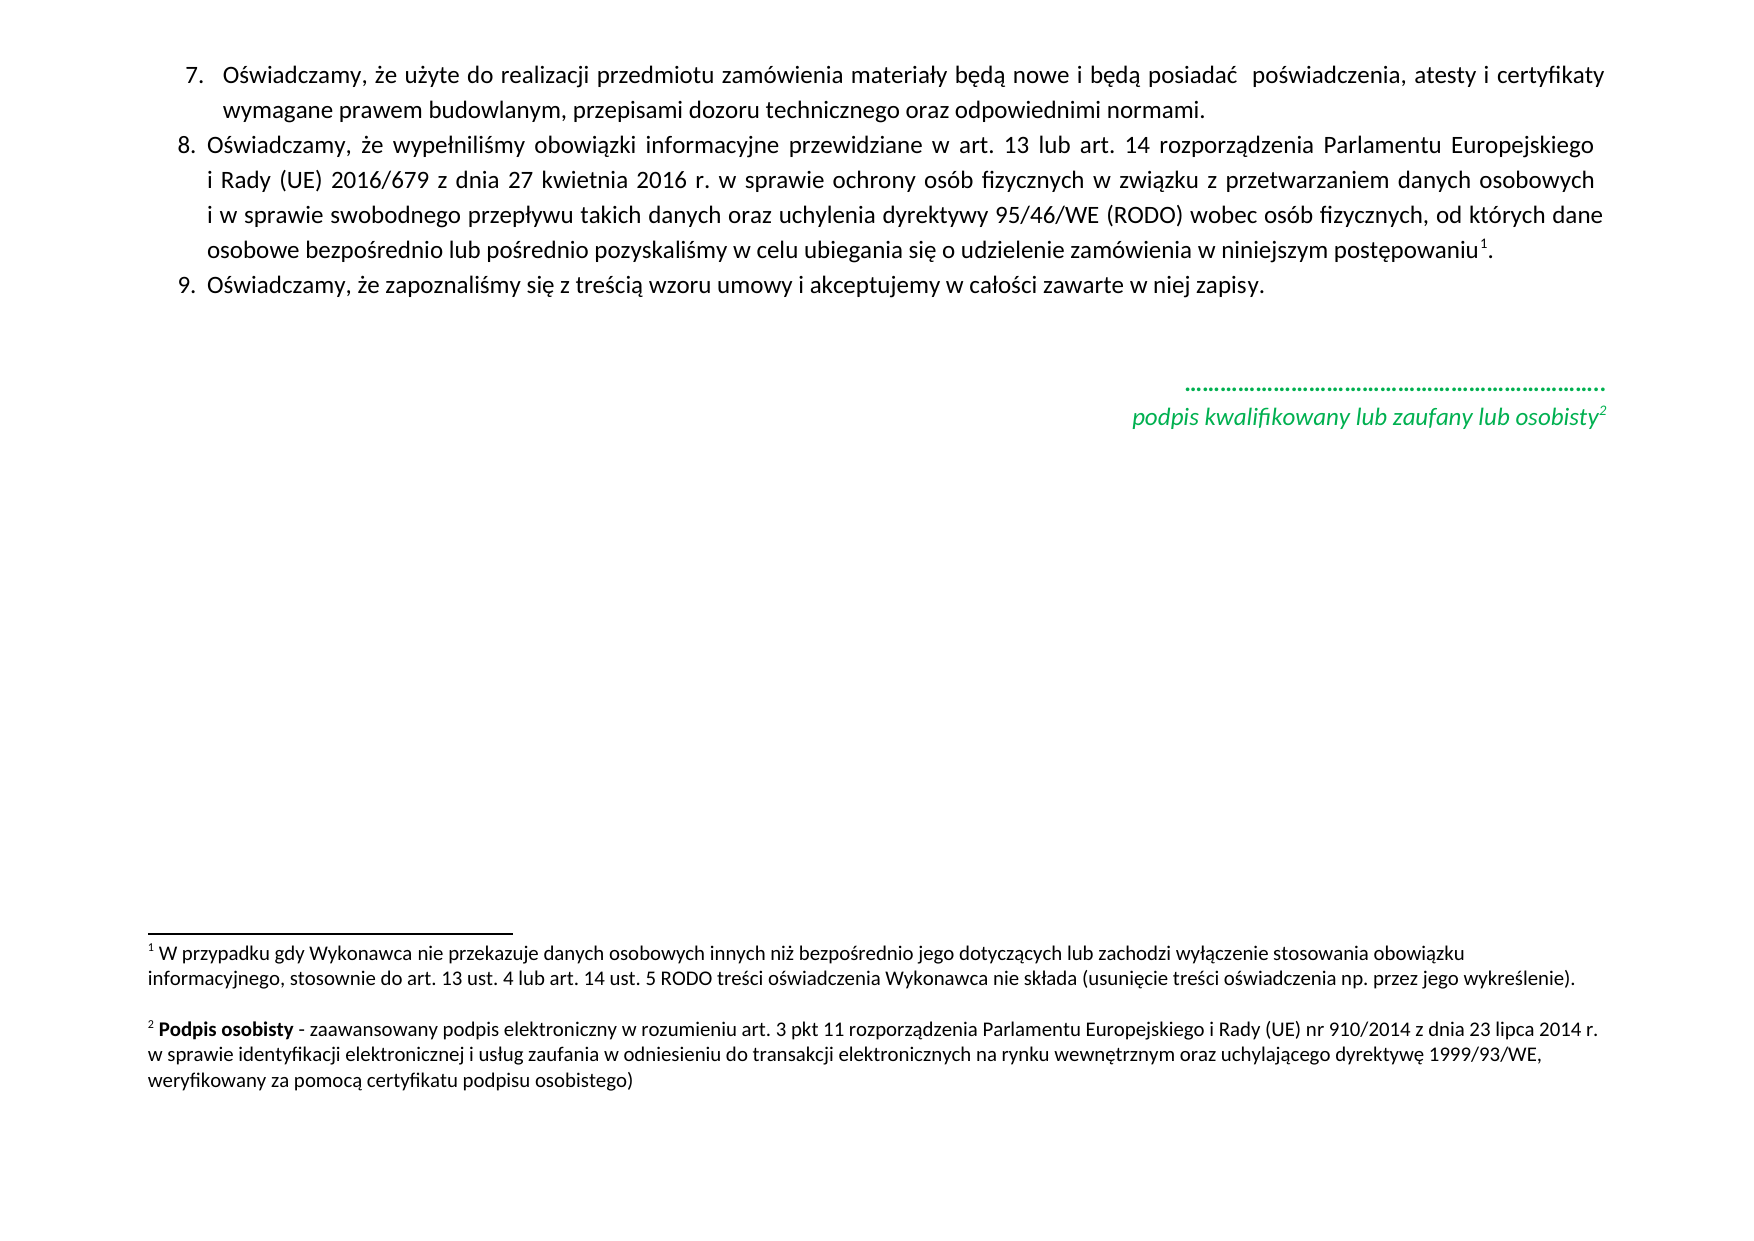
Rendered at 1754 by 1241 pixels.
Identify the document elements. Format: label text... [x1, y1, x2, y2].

list Oświadczamy, że wypełniliśmy obowiązki informacyjne przewidziane w art. 13 lub art. 14 rozporządzenia Parlamentu Europejskiego i Rady (UE) 2016/679 z dnia 27 kwietnia 2016 r. w sprawie ochrony osób fizycznych w związku z przetwarzaniem danych osobowych i w sprawie swobodnego przepływu takich danych oraz uchylenia dyrektywy 95/46/WE (RODO) wobec osób fizycznych, od których dane osobowe bezpośrednio lub pośrednio pozyskaliśmy w celu ubiegania się o udzielenie zamówienia w niniejszym postępowaniu. [177, 129, 1606, 265]
text podpis kwalifikowany lub zaufany lub osobisty [621, 401, 1606, 432]
list Oświadczamy, że użyte do realizacji przedmiotu zamówienia materiały będą nowe i będą posiadać poświadczenia, atesty i certyfikaty wymagane prawem budowlanym, przepisami dozoru technicznego oraz odpowiednimi normami. [185, 59, 1606, 125]
list Oświadczamy, że zapoznaliśmy się z treścią wzoru umowy i akceptujemy w całości zawarte w niej zapisy. [177, 269, 1606, 300]
text …………………………………………………………….. [621, 367, 1606, 397]
